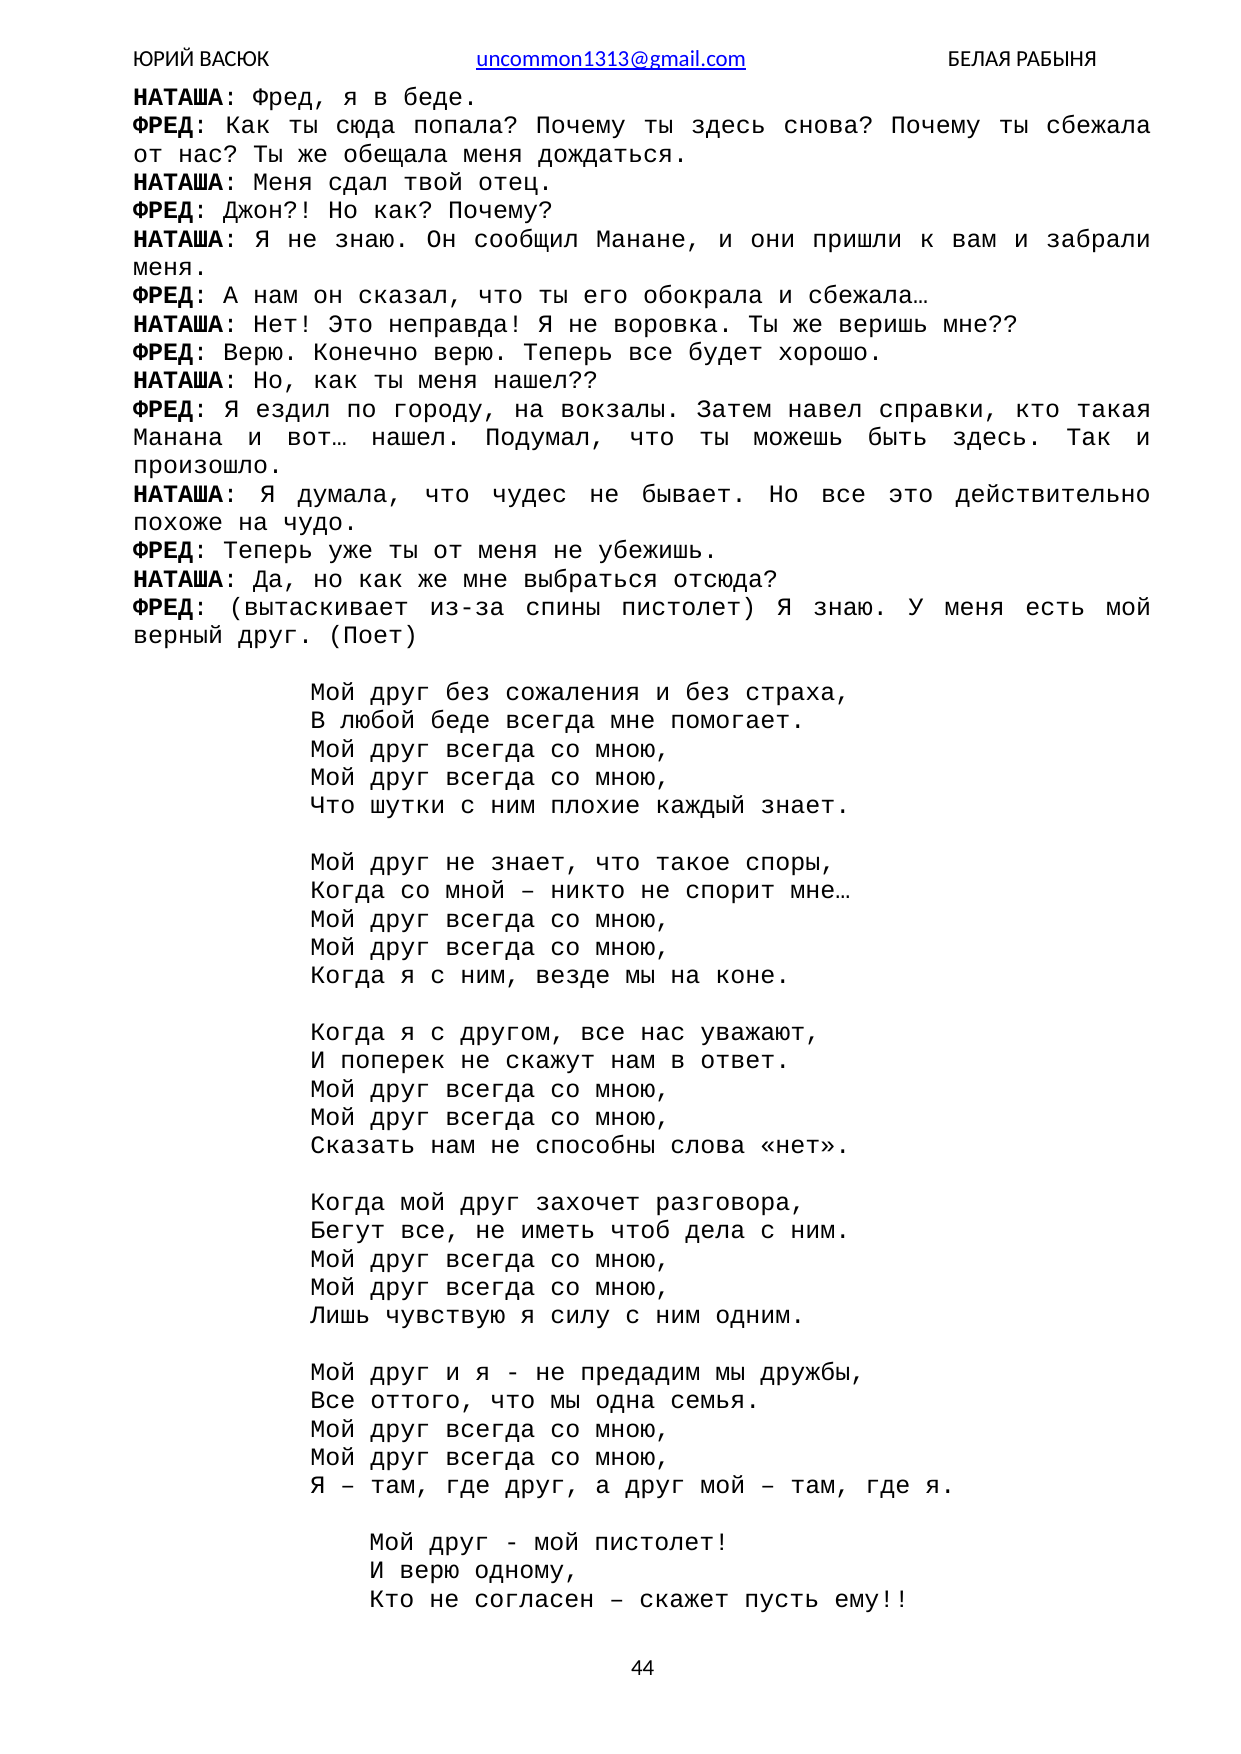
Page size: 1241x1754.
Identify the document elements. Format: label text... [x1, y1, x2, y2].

text Кто не согласен – скажет пусть ему!! [369, 1586, 1152, 1615]
text Мой друг всегда со мною, [310, 1076, 1152, 1105]
text Когда я с ним, везде мы на коне. [310, 963, 1152, 991]
text НАТАША: Меня сдал твой отец. [133, 170, 1152, 198]
text НАТАША: Нет! Это неправда! Я не воровка. Ты же веришь мне?? [133, 311, 1152, 340]
text ФРЕД: А нам он сказал, что ты его обокрала и сбежала… [133, 283, 1152, 311]
text Когда я с другом, все нас уважают, [310, 1020, 1152, 1048]
text НАТАША: Но, как ты меня нашел?? [133, 368, 1152, 396]
text НАТАША: Я думала, что чудес не бывает. Но все это действительно похоже на чудо. [133, 481, 1152, 538]
text Когда мой друг захочет разговора, [310, 1190, 1152, 1218]
text ФРЕД: Верю. Конечно верю. Теперь все будет хорошо. [133, 340, 1152, 368]
text Я – там, где друг, а друг мой – там, где я. [310, 1473, 1152, 1501]
text Мой друг всегда со мною, [310, 1275, 1152, 1303]
text ФРЕД: Как ты сюда попала? Почему ты здесь снова? Почему ты сбежала от нас? Ты же обещала меня дождаться. [133, 113, 1152, 170]
text Мой друг и я - не предадим мы дружбы, [310, 1360, 1152, 1388]
text Мой друг без сожаления и без страха, [310, 680, 1152, 708]
text Мой друг всегда со мною, [310, 935, 1152, 963]
text Мой друг всегда со мною, [310, 1445, 1152, 1473]
text Мой друг всегда со мною, [310, 765, 1152, 793]
text Лишь чувствую я силу с ним одним. [310, 1303, 1152, 1331]
text И поперек не скажут нам в ответ. [310, 1048, 1152, 1076]
text НАТАША: Да, но как же мне выбраться отсюда? [133, 566, 1152, 595]
text Мой друг всегда со мною, [310, 906, 1152, 935]
text Все оттого, что мы одна семья. [310, 1388, 1152, 1416]
text Сказать нам не способны слова «нет». [310, 1133, 1152, 1161]
text Когда со мной – никто не спорит мне… [310, 878, 1152, 906]
text Мой друг всегда со мною, [310, 1246, 1152, 1275]
text ФРЕД: Теперь уже ты от меня не убежишь. [133, 538, 1152, 566]
text Мой друг всегда со мною, [310, 1105, 1152, 1133]
text Мой друг - мой пистолет! [369, 1530, 1152, 1558]
text ФРЕД: Джон?! Но как? Почему? [133, 198, 1152, 226]
text И верю одному, [369, 1558, 1152, 1586]
text ФРЕД: Я ездил по городу, на вокзалы. Затем навел справки, кто такая Манана и вот… нашел. Подумал, что ты можешь быть здесь. Так и произошло. [133, 396, 1152, 481]
text ФРЕД: (вытаскивает из-за спины пистолет) Я знаю. У меня есть мой верный друг. (Поет) [133, 595, 1152, 651]
text Бегут все, не иметь чтоб дела с ним. [310, 1218, 1152, 1246]
text НАТАША: Фред, я в беде. [133, 85, 1152, 113]
text НАТАША: Я не знаю. Он сообщил Манане, и они пришли к вам и забрали меня. [133, 226, 1152, 283]
text Мой друг не знает, что такое споры, [310, 850, 1152, 878]
text В любой беде всегда мне помогает. [310, 708, 1152, 736]
text Мой друг всегда со мною, [310, 736, 1152, 765]
text Мой друг всегда со мною, [310, 1416, 1152, 1445]
text Что шутки с ним плохие каждый знает. [310, 793, 1152, 821]
